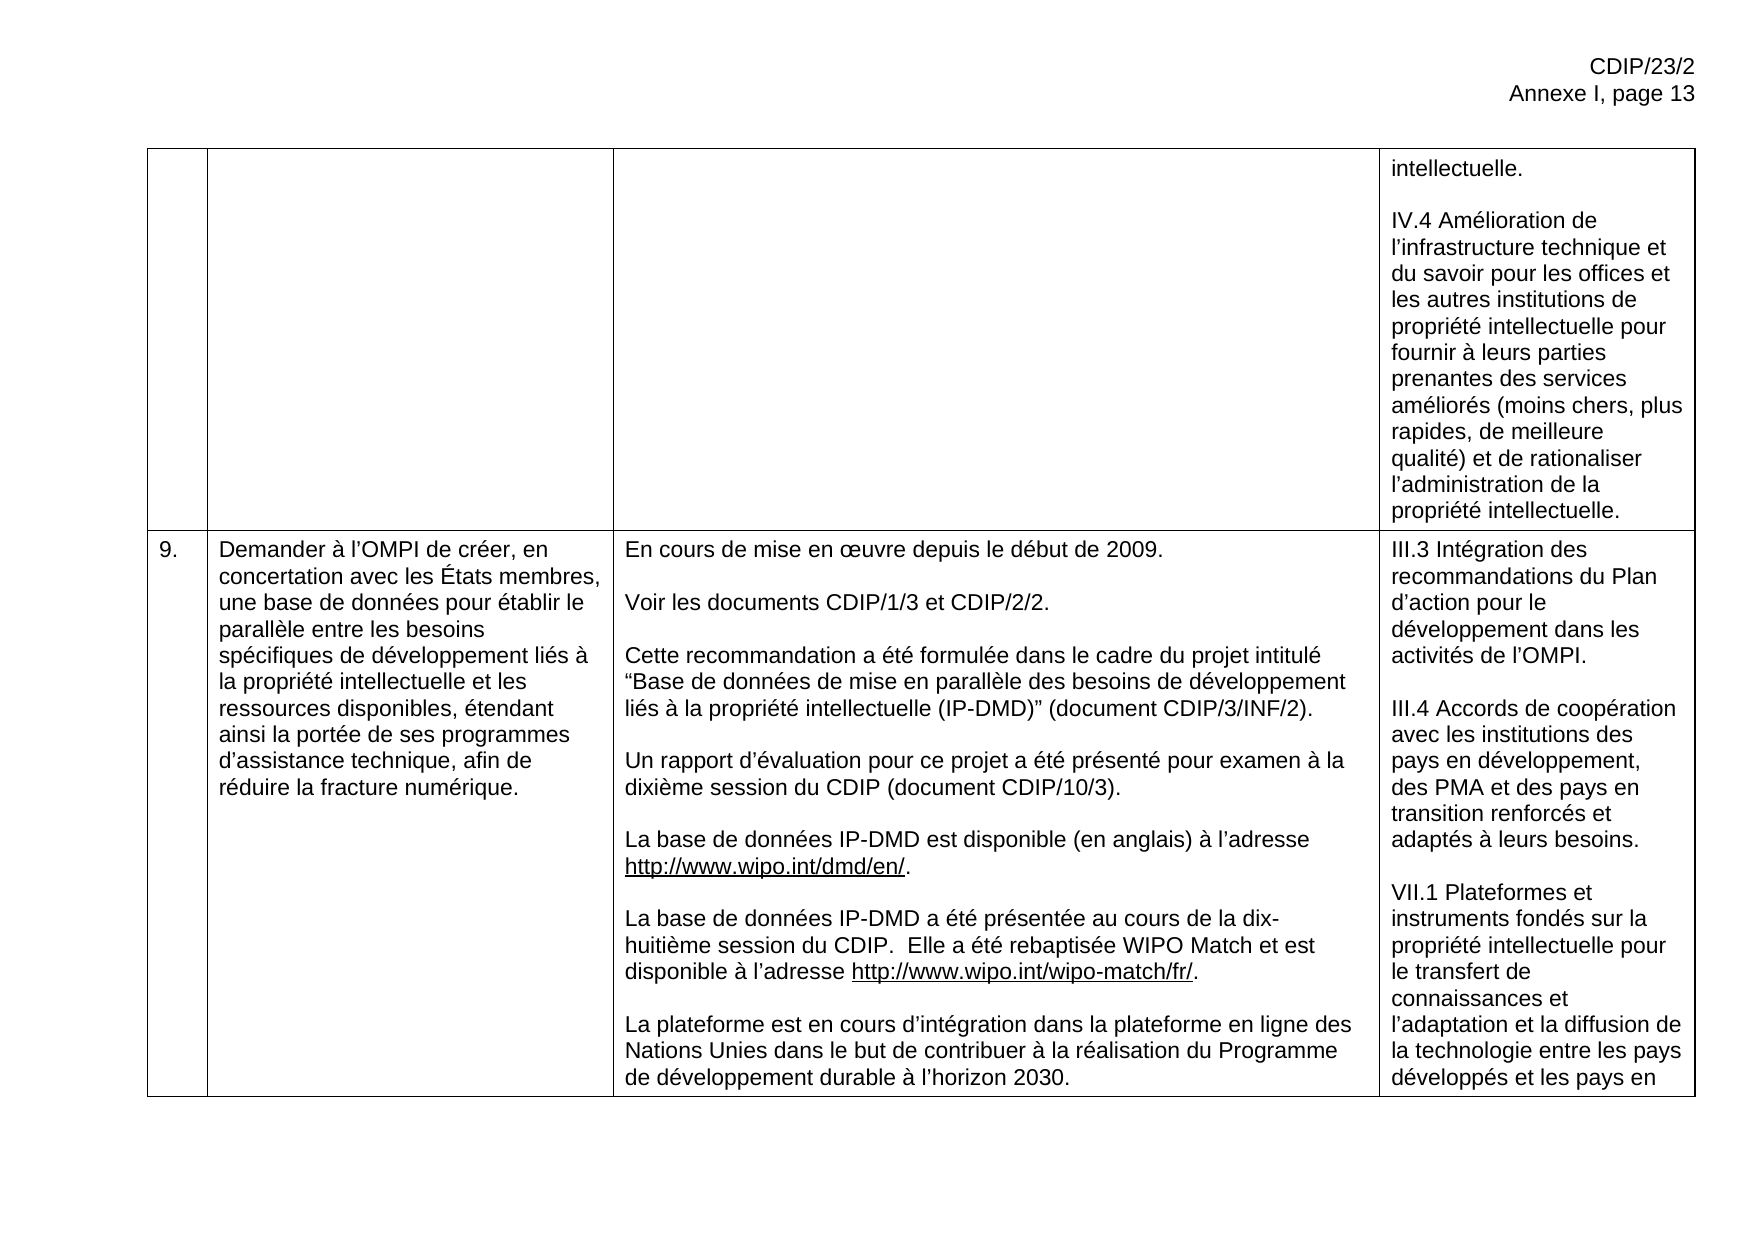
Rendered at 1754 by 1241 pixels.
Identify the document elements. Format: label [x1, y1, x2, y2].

table_cell [1380, 149, 1694, 529]
table_cell [148, 149, 207, 529]
table_cell [1380, 531, 1694, 1096]
table_cell [614, 531, 1379, 1096]
table_cell [208, 531, 613, 1096]
table_cell [148, 531, 207, 1096]
table_cell [208, 149, 613, 529]
table_cell [614, 149, 1379, 529]
